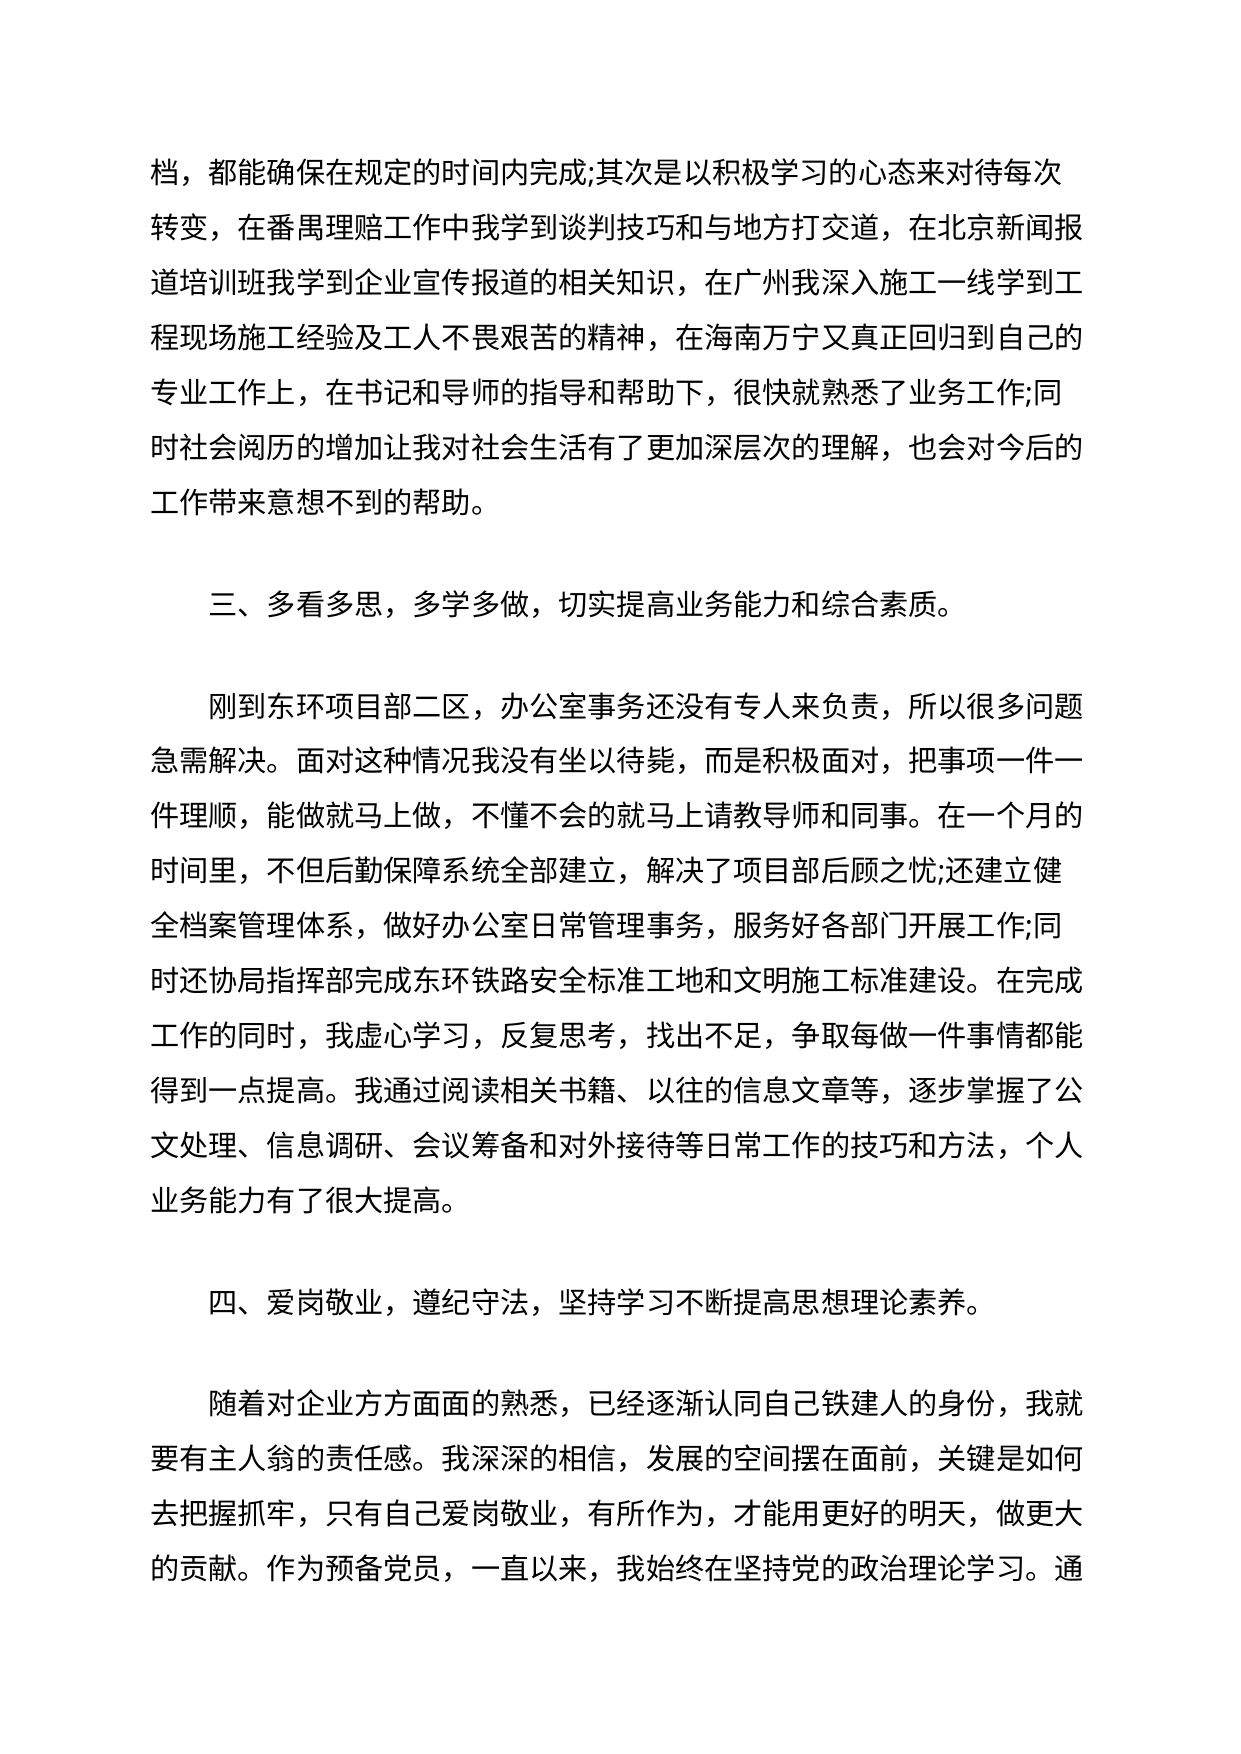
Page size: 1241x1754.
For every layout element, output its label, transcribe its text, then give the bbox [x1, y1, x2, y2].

text 四、爱岗敬业，遵纪守法，坚持学习不断提高思想理论素养。 [150, 1279, 1090, 1321]
text 刚到东环项目部二区，办公室事务还没有专人来负责，所以很多问题急需解决。面对这种情况我没有坐以待毙，而是积极面对，把事项一件一件理顺，能做就马上做，不懂不会的就马上请教导师和同事。在一个月的时间里，不但后勤保障系统全部建立，解决了项目部后顾之忧;还建立健全档案管理体系，做好办公室日常管理事务，服务好各部门开展工作;同时还协局指挥部完成东环铁路安全标准工地和文明施工标准建设。在完成工作的同时，我虚心学习，反复思考，找出不足，争取每做一件事情都能得到一点提高。我通过阅读相关书籍、以往的信息文章等，逐步掌握了公文处理、信息调研、会议筹备和对外接待等日常工作的技巧和方法，个人业务能力有了很大提高。 [150, 683, 1090, 1220]
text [150, 1381, 1090, 1588]
text 三、多看多思，多学多做，切实提高业务能力和综合素质。 [150, 581, 1090, 624]
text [150, 150, 1090, 522]
